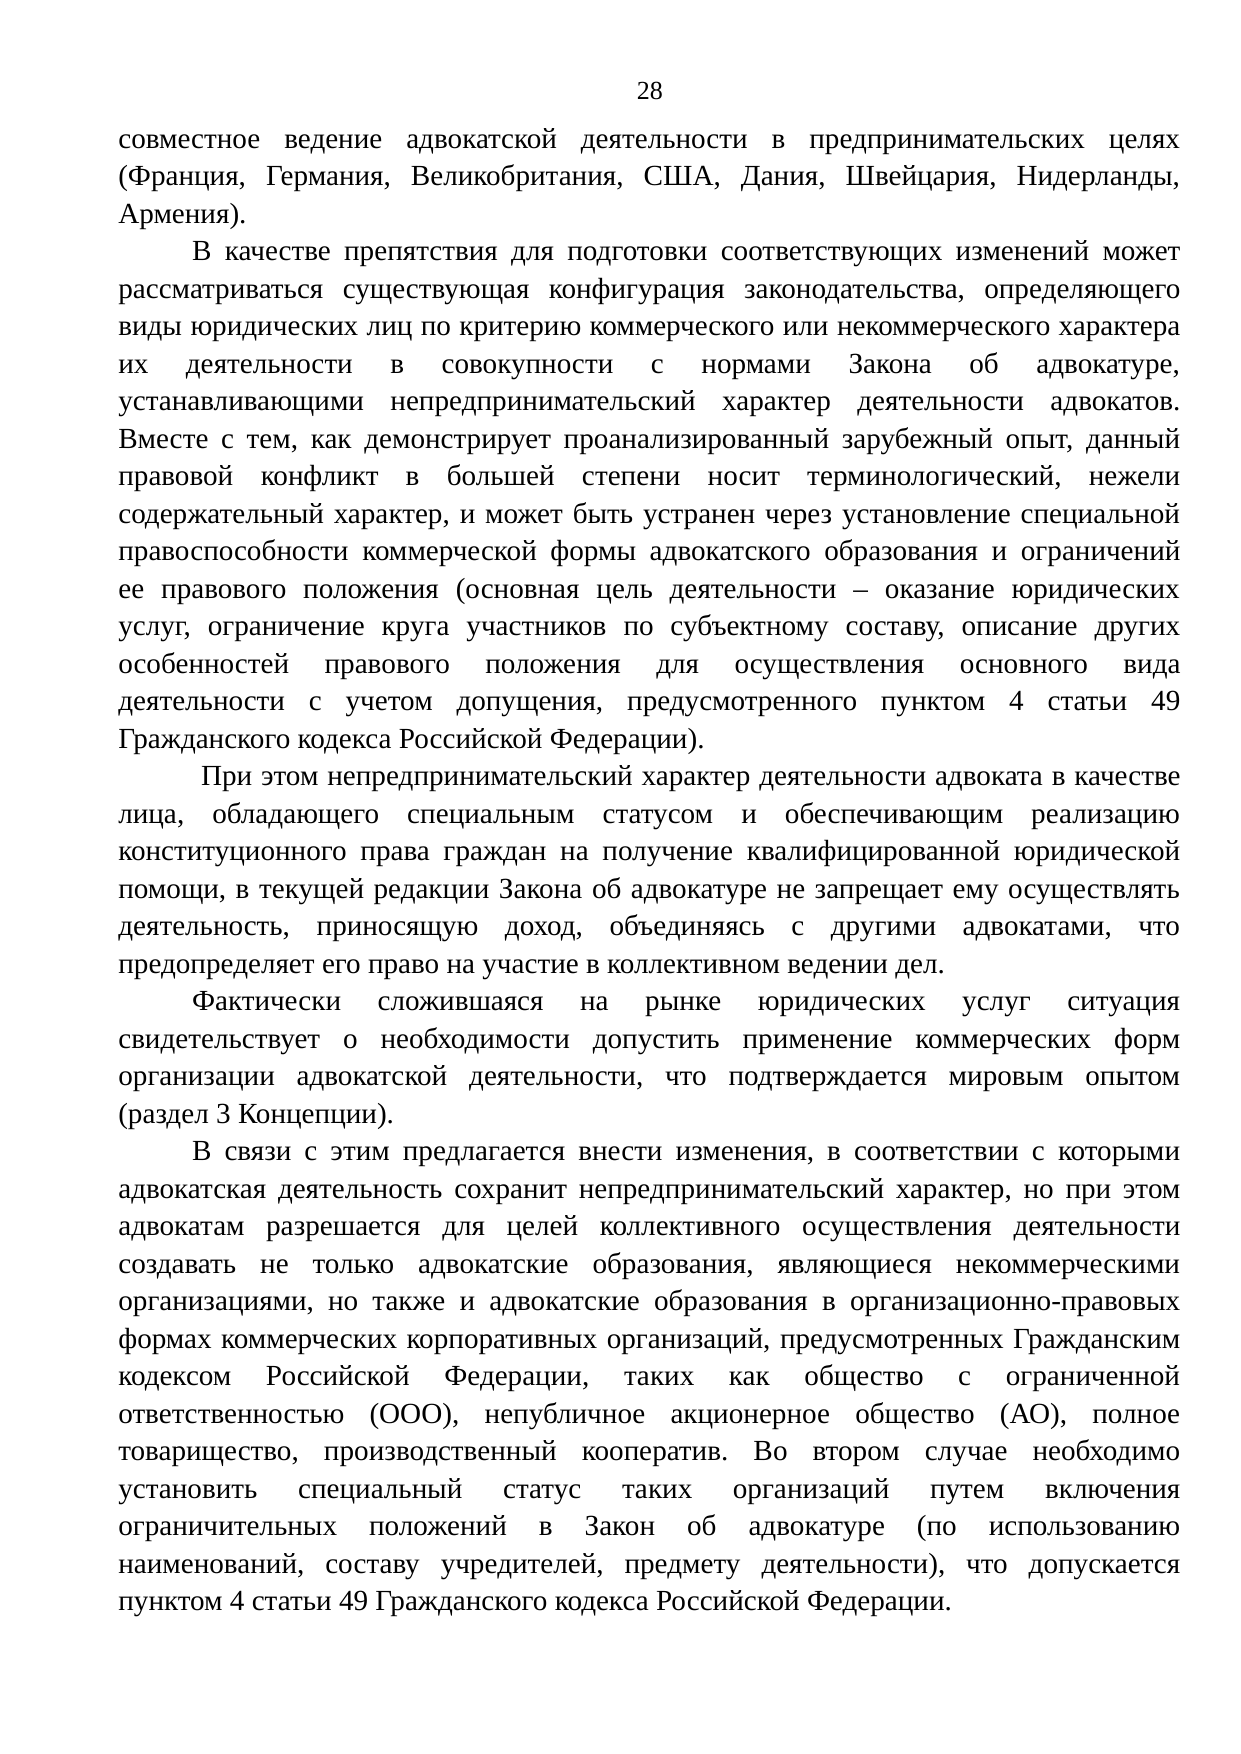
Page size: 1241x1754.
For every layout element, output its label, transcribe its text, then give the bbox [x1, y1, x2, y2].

text При этом непредпринимательский характер деятельности адвоката в качестве лица, обладающего специальным статусом и обеспечивающим реализацию конституционного права граждан на получение квалифицированной юридической помощи, в текущей редакции Закона об адвокатуре не запрещает ему осуществлять деятельность, приносящую доход, объединяясь с другими адвокатами, что предопределяет его право на участие в коллективном ведении дел. [118, 756, 1181, 981]
text В качестве препятствия для подготовки соответствующих изменений может рассматриваться существующая конфигурация законодательства, определяющего виды юридических лиц по критерию коммерческого или некоммерческого характера их деятельности в совокупности с нормами Закона об адвокатуре, устанавливающими непредпринимательский характер деятельности адвокатов. Вместе с тем, как демонстрирует проанализированный зарубежный опыт, данный правовой конфликт в большей степени носит терминологический, нежели содержательный характер, и может быть устранен через установление специальной правоспособности коммерческой формы адвокатского образования и ограничений ее правового положения (основная цель деятельности – оказание юридических услуг, ограничение круга участников по субъектному составу, описание других особенностей правового положения для осуществления основного вида деятельности с учетом допущения, предусмотренного пунктом 4 статьи 49 Гражданского кодекса Российской Федерации). [118, 231, 1181, 756]
text Фактически сложившаяся на рынке юридических услуг ситуация свидетельствует о необходимости допустить применение коммерческих форм организации адвокатской деятельности, что подтверждается мировым опытом (раздел 3 Концепции). [118, 981, 1181, 1131]
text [118, 118, 1181, 231]
text В связи с этим предлагается внести изменения, в соответствии с которыми адвокатская деятельность сохранит непредпринимательский характер, но при этом адвокатам разрешается для целей коллективного осуществления деятельности создавать не только адвокатские образования, являющиеся некоммерческими организациями, но также и адвокатские образования в организационно-правовых формах коммерческих корпоративных организаций, предусмотренных Гражданским кодексом Российской Федерации, таких как общество с ограниченной ответственностью (ООО), непубличное акционерное общество (АО), полное товарищество, производственный кооператив. Во втором случае необходимо установить специальный статус таких организаций путем включения ограничительных положений в Закон об адвокатуре (по использованию наименований, составу учредителей, предмету деятельности), что допускается пунктом 4 статьи 49 Гражданского кодекса Российской Федерации. [118, 1131, 1181, 1618]
